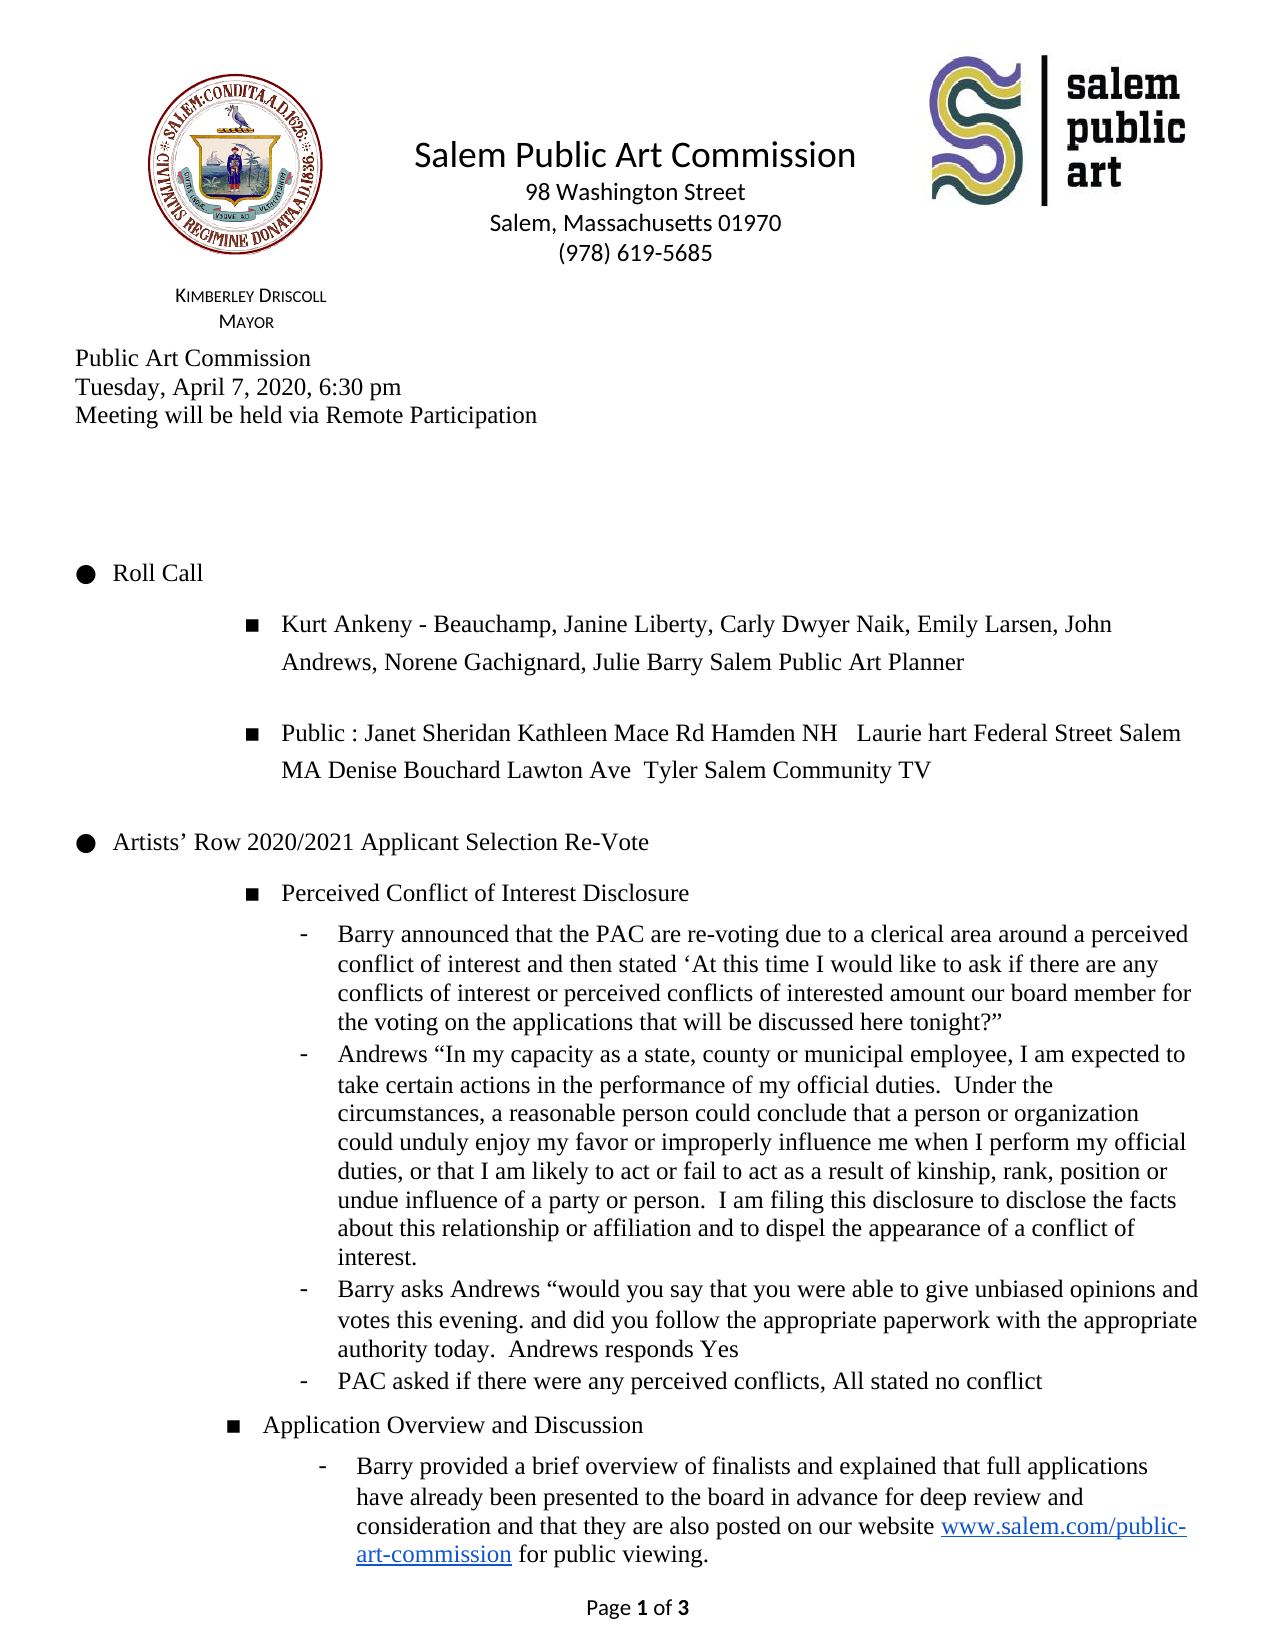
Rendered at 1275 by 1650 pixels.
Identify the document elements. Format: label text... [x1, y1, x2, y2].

text Public Art Commission Tuesday, April 7, 2020, 6:30 pm Meeting will be held via Remote Participation [75, 343, 1200, 429]
list Kurt Ankeny - Beauchamp, Janine Liberty, Carly Dwyer Naik, Emily Larsen, John Andrews, Norene Gachignard, Julie Barry Salem Public Art Planner [244, 595, 1200, 675]
picture [146, 73, 327, 258]
list Artists’ Row 2020/2021 Applicant Selection Re-Vote [75, 813, 1200, 864]
list Application Overview and Discussion [225, 1397, 1200, 1448]
list Perceived Conflict of Interest Disclosure [244, 864, 1200, 915]
list Andrews “In my capacity as a state, county or municipal employee, I am expected to take certain actions in the performance of my official duties. Under the circumstances, a reasonable person could conclude that a person or organization could unduly enjoy my favor or improperly influence me when I perform my official duties, or that I am likely to act or fail to act as a result of kinship, rank, position or undue influence of a party or person. I am filing this disclosure to disclose the facts about this relationship or affiliation and to dispel the appearance of a conflict of interest. [300, 1036, 1200, 1271]
list Barry provided a brief overview of finalists and explained that full applications have already been presented to the board in advance for deep review and consideration and that they are also posted on our website www.salem.com/public-art-commission for public viewing. [319, 1448, 1200, 1568]
list Public : Janet Sheridan Kathleen Mace Rd Hamden NH Laurie hart Federal Street Salem MA Denise Bouchard Lawton Ave Tyler Salem Community TV [244, 704, 1200, 784]
picture [914, 44, 1190, 207]
picture [151, 77, 320, 252]
list PAC asked if there were any perceived conflicts, All stated no conflict [300, 1363, 1200, 1397]
list Roll Call [75, 544, 1200, 595]
list Barry announced that the PAC are re-voting due to a clerical area around a perceived conflict of interest and then stated ‘At this time I would like to ask if there are any conflicts of interest or perceived conflicts of interested amount our board member for the voting on the applications that will be discussed here tonight?” [300, 915, 1200, 1036]
list Barry asks Andrews “would you say that you were able to give unbiased opinions and votes this evening. and did you follow the appropriate paperwork with the appropriate authority today. Andrews responds Yes [300, 1271, 1200, 1363]
